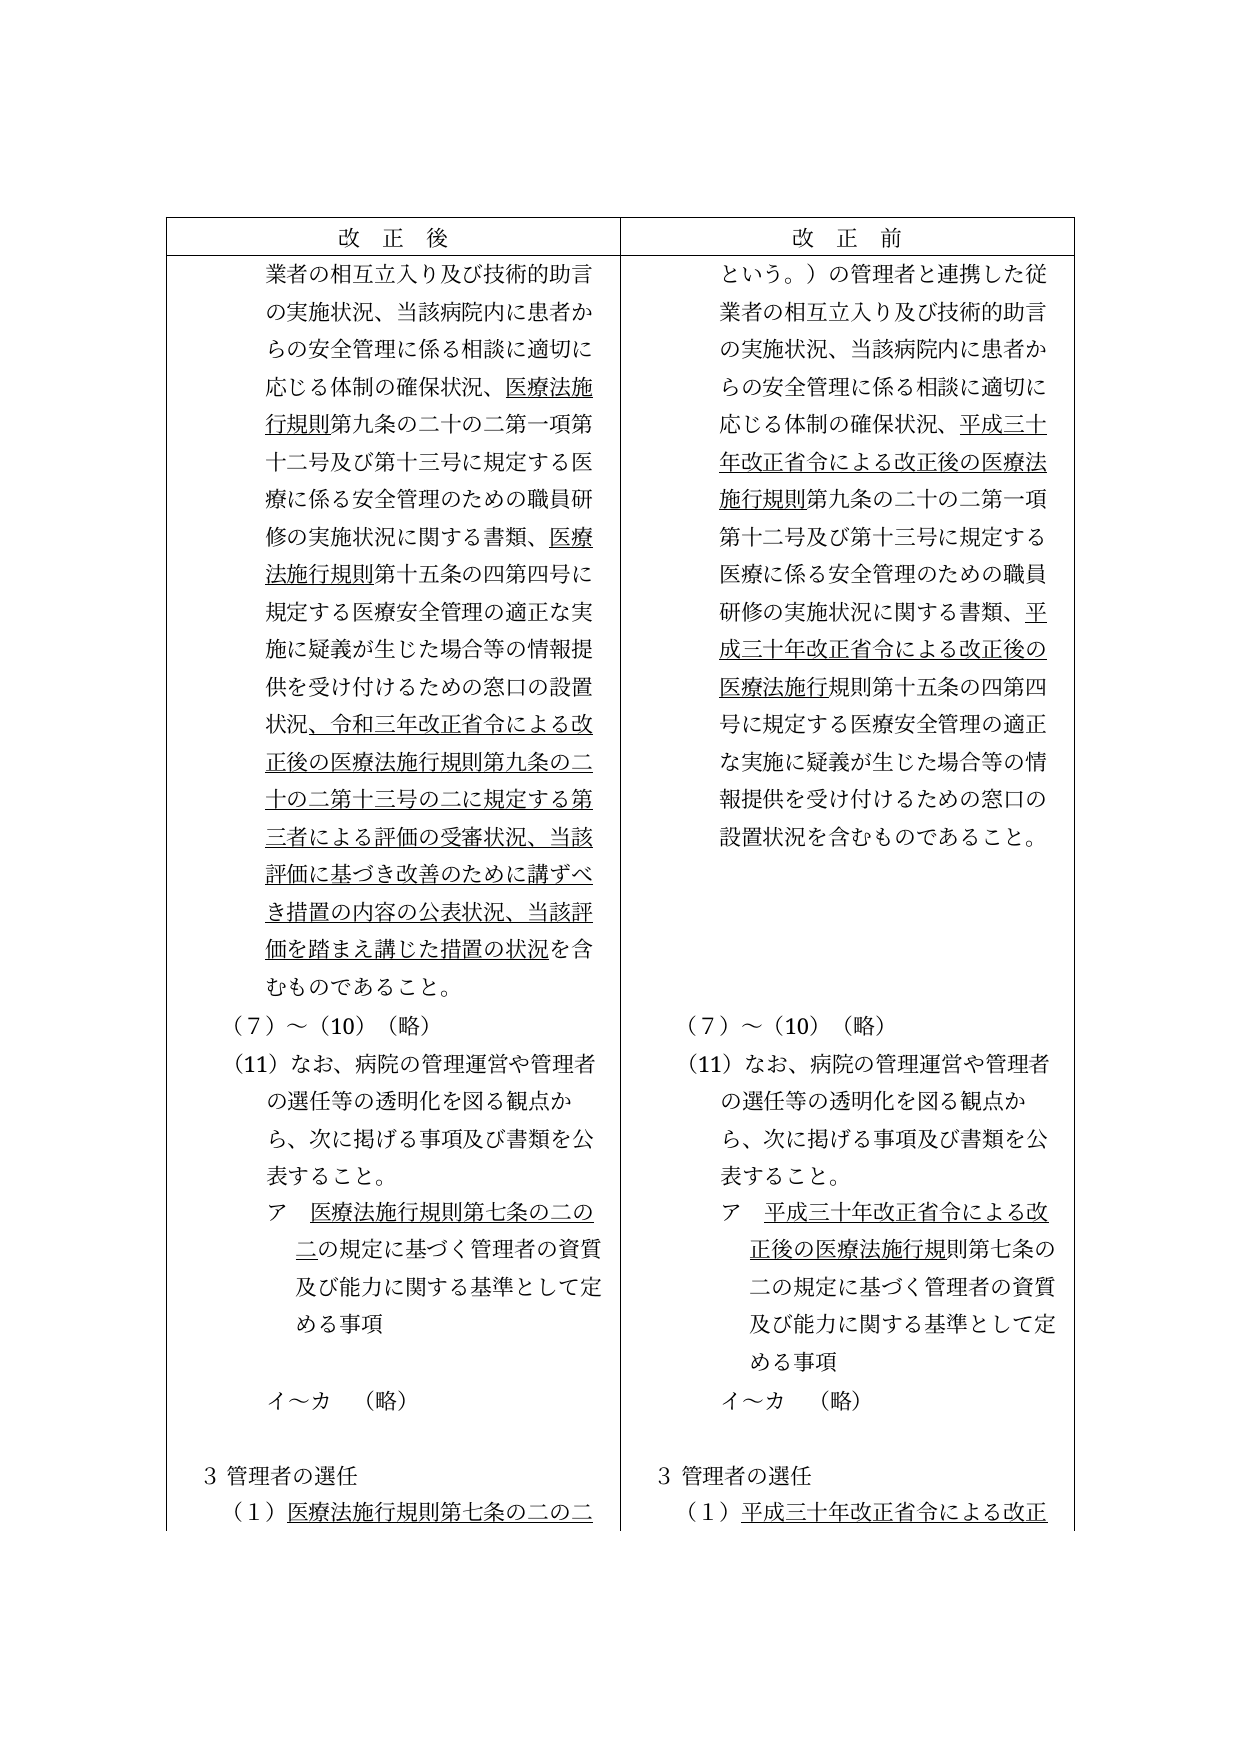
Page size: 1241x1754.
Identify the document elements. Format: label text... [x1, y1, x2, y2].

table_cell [167, 1456, 620, 1531]
table_header 改 正 前 [621, 218, 1074, 255]
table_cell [621, 1456, 1074, 1531]
table_header 改 正 後 [167, 218, 620, 255]
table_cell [621, 256, 1074, 1456]
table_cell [167, 256, 620, 1456]
